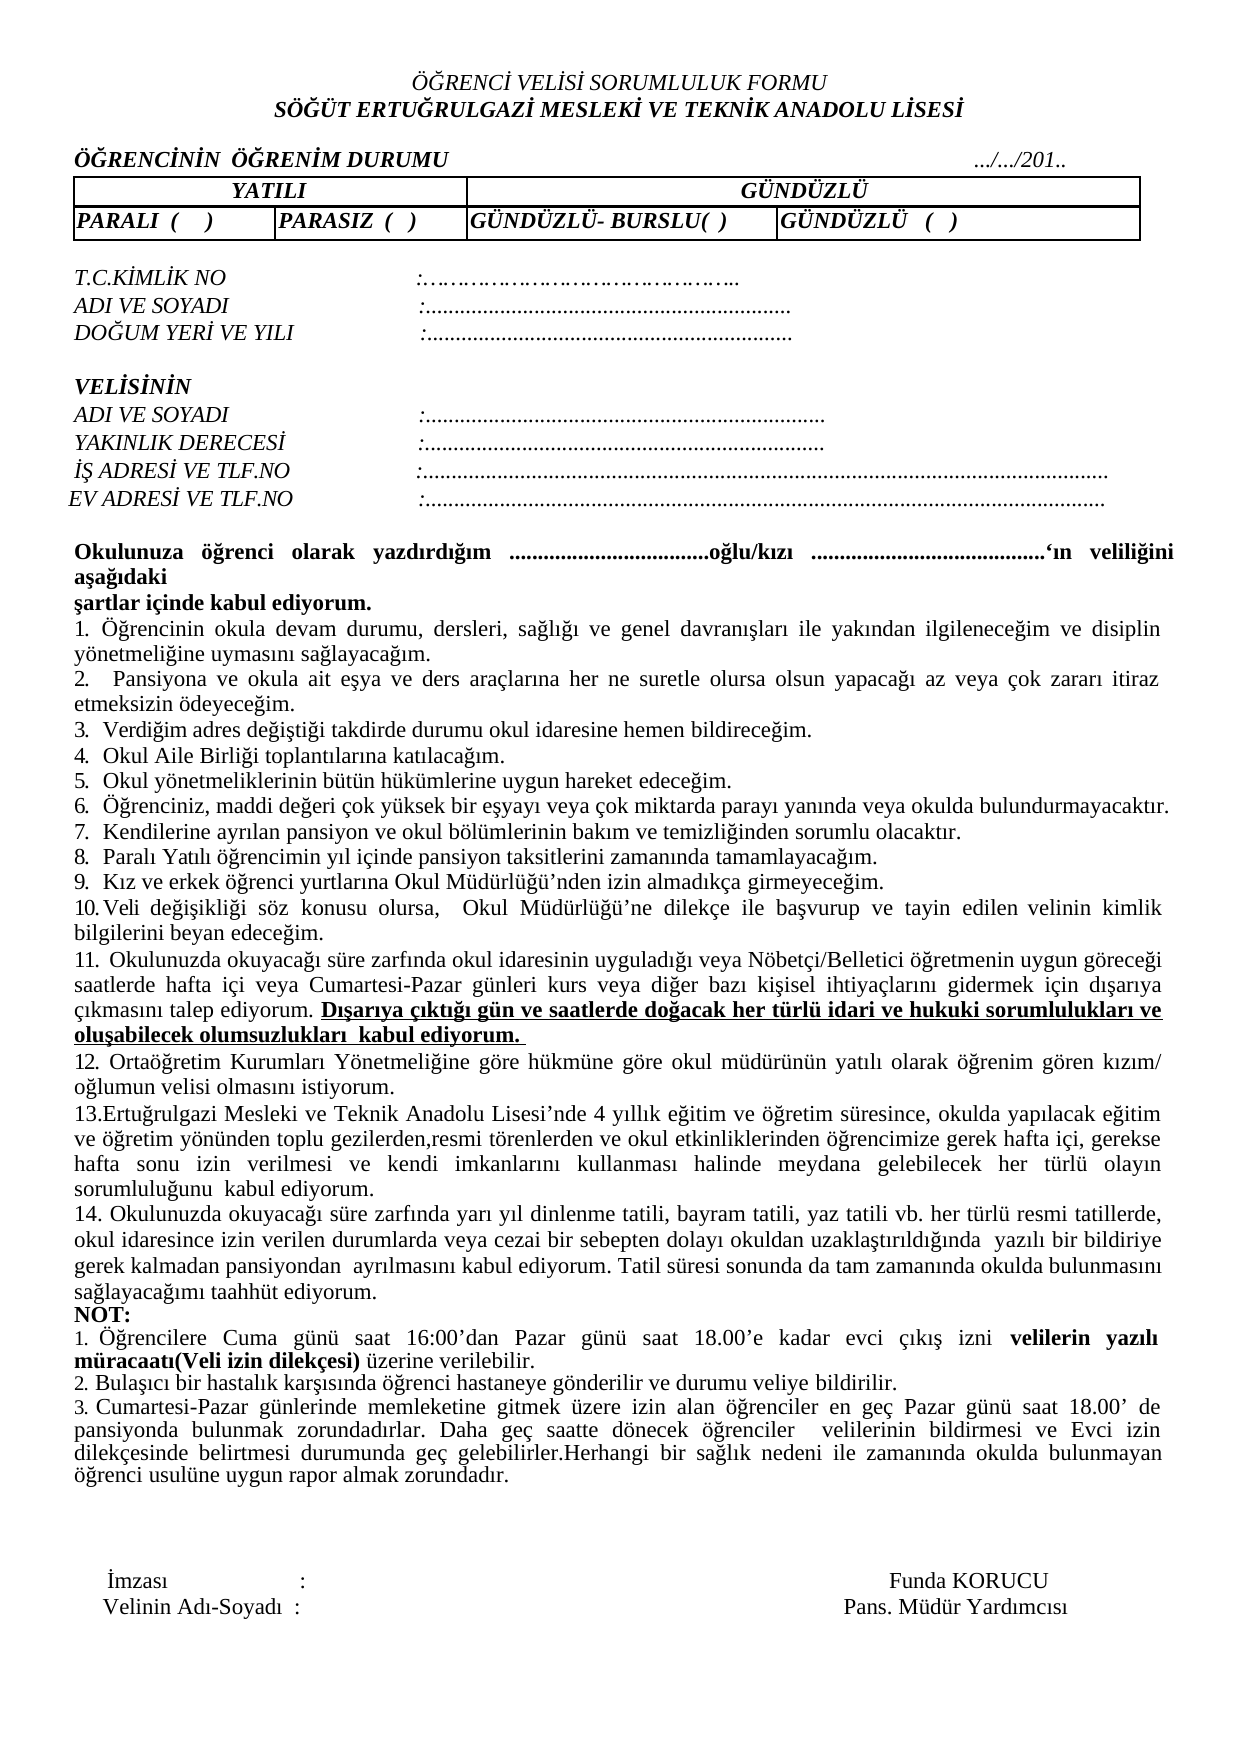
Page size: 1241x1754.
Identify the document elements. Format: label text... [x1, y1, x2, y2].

list Ortaöğretim Kurumları Yönetmeliğine göre hükmüne göre okul müdürünün yatılı olarak öğrenim gören kızım/ oğlumun velisi olmasını istiyorum. [74, 1049, 1163, 1099]
list Kız ve erkek öğrenci yurtlarına Okul Müdürlüğü’nden izin almadıkça girmeyeceğim. [74, 869, 1176, 894]
list Verdiğim adres değiştiği takdirde durumu okul idaresine hemen bildireceğim. [74, 717, 1176, 743]
text İmzası : Funda KORUCU [84, 1567, 1176, 1593]
text ÖĞRENCİ VELİSİ SORUMLULUK FORMU [411, 69, 1176, 96]
list Okul Aile Birliği toplantılarına katılacağım. [74, 743, 1176, 768]
list Öğrenciniz, maddi değeri çok yüksek bir eşyayı veya çok miktarda parayı yanında veya okulda bulundurmayacaktır. [74, 793, 1176, 818]
text ADI VE SOYADI :................................................................ [74, 291, 1176, 319]
text Velinin Adı-Soyadı : Pans. Müdür Yardımcısı [62, 1593, 1176, 1619]
text YAKINLIK DERECESİ :...................................................................... [74, 428, 1176, 456]
list Kendilerine ayrılan pansiyon ve okul bölümlerinin bakım ve temizliğinden sorumlu olacaktır. [74, 819, 1176, 844]
subtitle T.C.KİMLİK NO :……………………………………….. [74, 264, 1176, 291]
text 13.Ertuğrulgazi Mesleki ve Teknik Anadolu Lisesi’nde 4 yıllık eğitim ve öğretim süresince, okulda yapılacak eğitim ve öğretim yönünden toplu gezilerden,resmi törenlerden ve okul etkinliklerinden öğrencimize gerek hafta içi, gerekse hafta sonu izin verilmesi ve kendi imkanlarını kullanması halinde meydana gelebilecek her türlü olayın sorumluluğunu kabul ediyorum. [74, 1101, 1163, 1201]
text DOĞUM YERİ VE YILI :................................................................ [74, 319, 1176, 346]
list Öğrencinin okula devam durumu, dersleri, sağlığı ve genel davranışları ile yakından ilgileneceğim ve disiplin yönetmeliğine uymasını sağlayacağım. [74, 617, 1163, 667]
list Veli değişikliği söz konusu olursa, Okul Müdürlüğü’ne dilekçe ile başvurup ve tayin edilen velinin kimlik bilgilerini beyan edeceğim. [74, 895, 1162, 945]
list Cumartesi-Pazar günlerinde memleketine gitmek üzere izin alan öğrenciler en geç Pazar günü saat 18.00’ de pansiyonda bulunmak zorundadırlar. Daha geç saatte dönecek öğrenciler velilerinin bildirmesi ve Evci izin dilekçesinde belirtmesi durumunda geç gelebilirler.Herhangi bir sağlık nedeni ile zamanında okulda bulunmayan öğrenci usulüne uygun rapor almak zorundadır. [74, 1396, 1162, 1487]
list Bulaşıcı bir hastalık karşısında öğrenci hastaneye gönderilir ve durumu veliye bildirilir. [74, 1373, 1176, 1395]
text İŞ ADRESİ VE TLF.NO :........................................................................................................................ [74, 456, 1176, 483]
list Pansiyona ve okula ait eşya ve ders araçlarına her ne suretle olursa olsun yapacağı az veya çok zararı itiraz etmeksizin ödeyeceğim. [74, 667, 1162, 717]
text NOT: [74, 1304, 1176, 1327]
text Okulunuza öğrenci olarak yazdırdığım ...................................oğlu/kızı .........................................‘ın veliliğini aşağıdaki [74, 539, 1176, 590]
text EV ADRESİ VE TLF.NO :....................................................................................................................... [62, 484, 1176, 512]
subtitle ADI VE SOYADI :...................................................................... [74, 400, 1176, 428]
text VELİSİNİN [74, 373, 1176, 400]
text şartlar içinde kabul ediyorum. [74, 590, 1176, 616]
text 14. Okulunuzda okuyacağı süre zarfında yarı yıl dinlenme tatili, bayram tatili, yaz tatili vb. her türlü resmi tatillerde, okul idaresince izin verilen durumlarda veya cezai bir sebepten dolayı okuldan uzaklaştırıldığında yazılı bir bildiriye gerek kalmadan pansiyondan ayrılmasını kabul ediyorum. Tatil süresi sonunda da tam zamanında okulda bulunmasını sağlayacağımı taahhüt ediyorum. [74, 1201, 1163, 1304]
list Okul yönetmeliklerinin bütün hükümlerine uygun hareket edeceğim. [74, 768, 1176, 793]
list Öğrencilere Cuma günü saat 16:00’dan Pazar günü saat 18.00’e kadar evci çıkış izni velilerin yazılı müracaatı(Veli izin dilekçesi) üzerine verilebilir. [74, 1327, 1158, 1373]
text SÖĞÜT ERTUĞRULGAZİ MESLEKİ VE TEKNİK ANADOLU LİSESİ ÖĞRENCİNİN ÖĞRENİM DURUMU .../.../201.. [74, 97, 1067, 173]
list Okulunuzda okuyacağı süre zarfında okul idaresinin uyguladığı veya Nöbetçi/Belletici öğretmenin uygun göreceği saatlerde hafta içi veya Cumartesi-Pazar günleri kurs veya diğer bazı kişisel ihtiyaçlarını gidermek için dışarıya çıkmasını talep ediyorum. Dışarıya çıktığı gün ve saatlerde doğacak her türlü idari ve hukuki sorumlulukları ve oluşabilecek olumsuzlukları kabul ediyorum. [74, 947, 1163, 1047]
list Paralı Yatılı öğrencimin yıl içinde pansiyon taksitlerini zamanında tamamlayacağım. [74, 844, 1176, 869]
